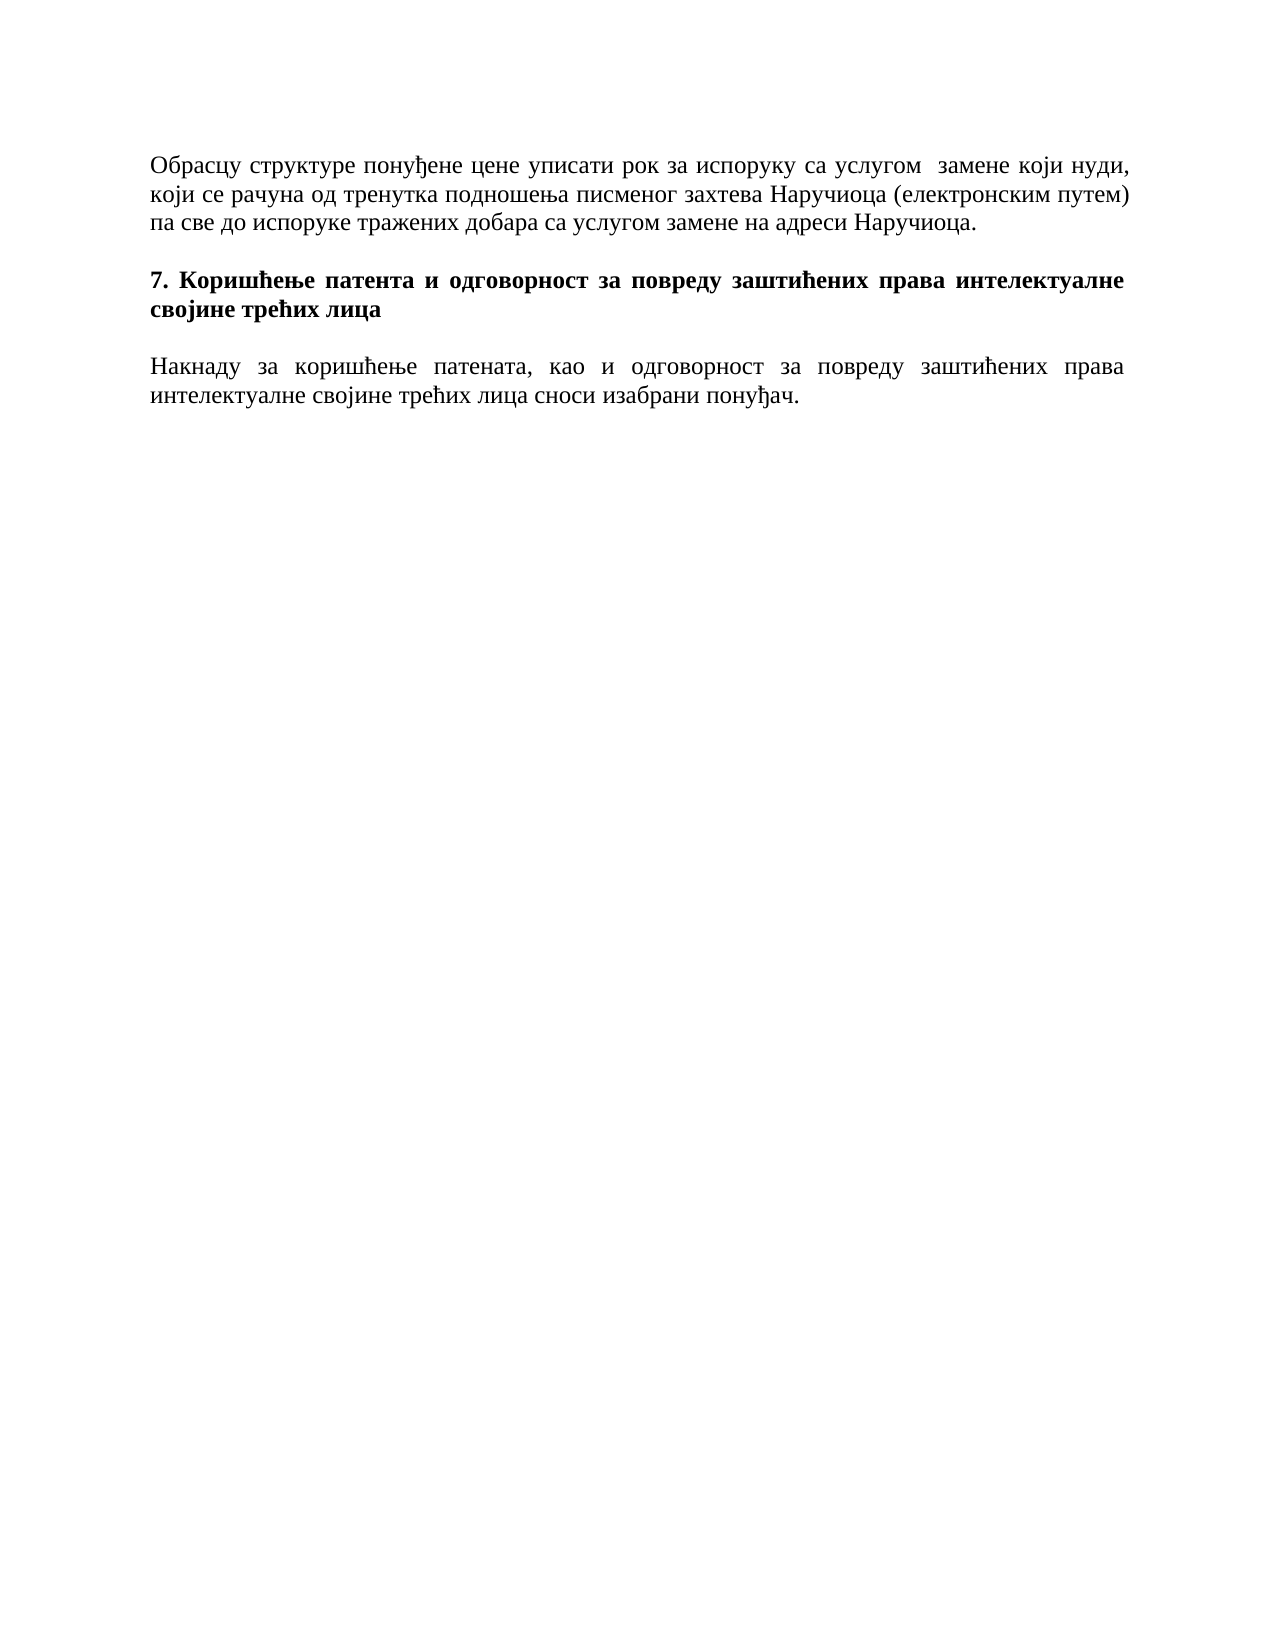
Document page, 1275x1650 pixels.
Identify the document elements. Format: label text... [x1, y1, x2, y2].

text 7. Коришћење патента и одговорност за повреду заштићених права интелектуалне својине трећих лица [150, 265, 1125, 322]
text Накнаду за коришћење патената, као и одговорност за повреду заштићених права интелектуалне својине трећих лица сноси изабрани понуђач. [150, 351, 1125, 409]
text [150, 150, 1130, 236]
